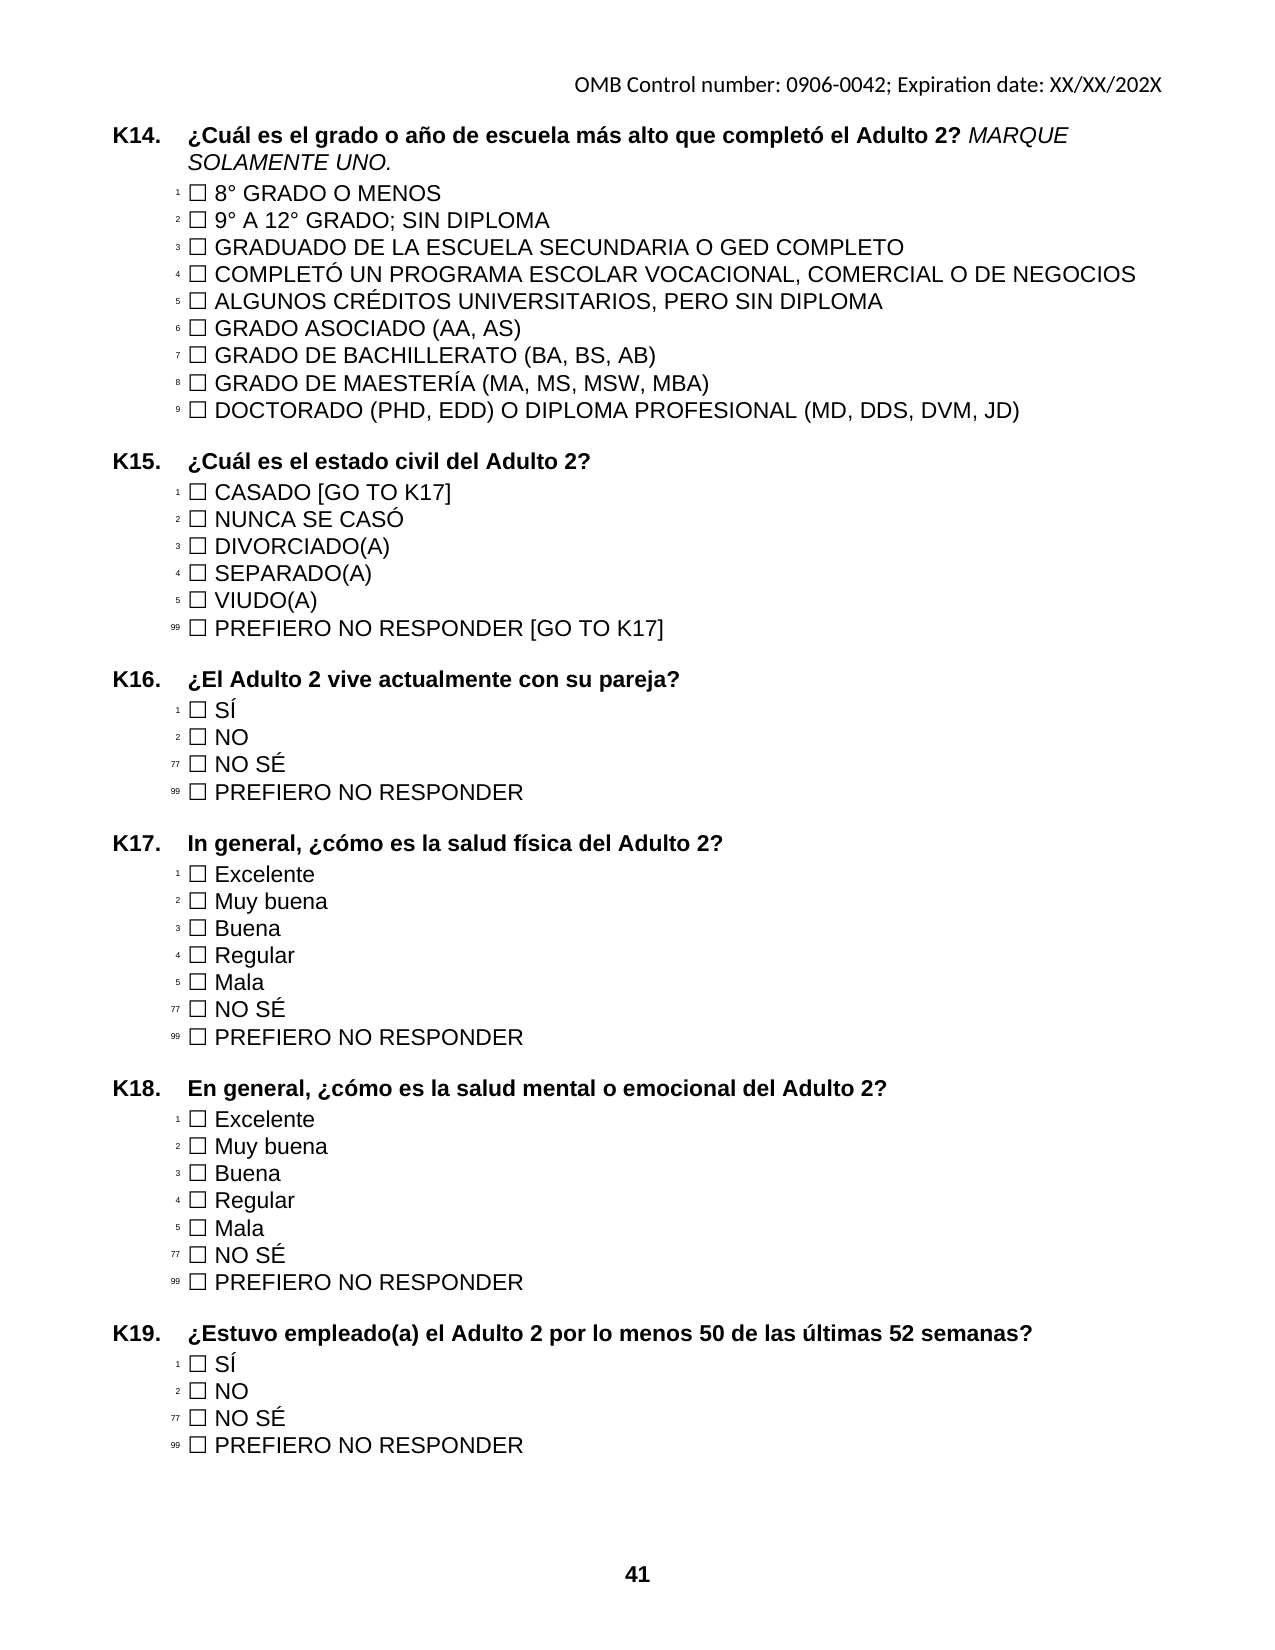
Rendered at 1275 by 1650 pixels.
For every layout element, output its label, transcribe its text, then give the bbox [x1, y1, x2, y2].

text ☐ Buena [180, 917, 1162, 942]
text ☐ NO [180, 1380, 1162, 1405]
text ☐ SÍ [180, 699, 1162, 724]
list ☐ NO SÉ [180, 998, 1162, 1023]
list ☐ SÍ [180, 1353, 1162, 1378]
text ☐ SEPARADO(A) [180, 562, 1162, 587]
text ☐ VIUDO(A) [180, 589, 1162, 614]
list ☐ NO SÉ [180, 1407, 1162, 1432]
list ☐ PREFIERO NO RESPONDER [180, 780, 1162, 805]
text ¿El Adulto 2 vive actualmente con su pareja? [112, 666, 1162, 692]
text ☐ COMPLETÓ UN PROGRAMA ESCOLAR VOCACIONAL, COMERCIAL O DE NEGOCIOS [180, 263, 1162, 288]
text ¿Estuvo empleado(a) el Adulto 2 por lo menos 50 de las últimas 52 semanas? [112, 1320, 1162, 1346]
text ☐ NO [180, 726, 1162, 751]
text ☐ 9° A 12° GRADO; SIN DIPLOMA [180, 208, 1162, 233]
text ☐ Excelente [180, 862, 1162, 887]
text ☐ Buena [180, 1162, 1162, 1187]
list ☐ PREFIERO NO RESPONDER [180, 1270, 1162, 1295]
text In general, ¿cómo es la salud física del Adulto 2? [112, 830, 1162, 856]
text ☐ ALGUNOS CRÉDITOS UNIVERSITARIOS, PERO SIN DIPLOMA [180, 290, 1162, 315]
text ☐ Excelente [180, 1108, 1162, 1133]
text ☐ Regular [180, 1189, 1162, 1214]
text ☐ GRADO DE BACHILLERATO (BA, BS, AB) [180, 344, 1162, 369]
text ☐ Muy buena [180, 889, 1162, 914]
text En general, ¿cómo es la salud mental o emocional del Adulto 2? [112, 1075, 1162, 1101]
text ☐ Muy buena [180, 1135, 1162, 1160]
list ☐ PREFIERO NO RESPONDER [180, 1434, 1162, 1459]
list ☐ PREFIERO NO RESPONDER [180, 1025, 1162, 1050]
text ☐ Regular [180, 944, 1162, 969]
text ☐ Mala [180, 971, 1162, 996]
text ¿Cuál es el estado civil del Adulto 2? [112, 448, 1162, 474]
text ☐ GRADUADO DE LA ESCUELA SECUNDARIA O GED COMPLETO [180, 236, 1162, 261]
text ☐ DIVORCIADO(A) [180, 535, 1162, 560]
text ☐ CASADO [GO TO K17] [180, 481, 1162, 506]
list ☐ PREFIERO NO RESPONDER [GO TO K17] [180, 616, 1162, 641]
text ☐ GRADO ASOCIADO (AA, AS) [180, 317, 1162, 342]
text ☐ Mala [180, 1216, 1162, 1241]
text ☐ 8° GRADO O MENOS [180, 181, 1162, 206]
text ¿Cuál es el grado o año de escuela más alto que completó el Adulto 2? MARQUE SOLAMENTE UNO. [112, 122, 1162, 175]
text ☐ DOCTORADO (PHD, EDD) O DIPLOMA PROFESIONAL (MD, DDS, DVM, JD) [180, 398, 1162, 423]
text ☐ NUNCA SE CASÓ [180, 508, 1162, 533]
list ☐ NO SÉ [180, 753, 1162, 778]
text ☐ GRADO DE MAESTERÍA (MA, MS, MSW, MBA) [180, 371, 1162, 396]
list ☐ NO SÉ [180, 1243, 1162, 1268]
